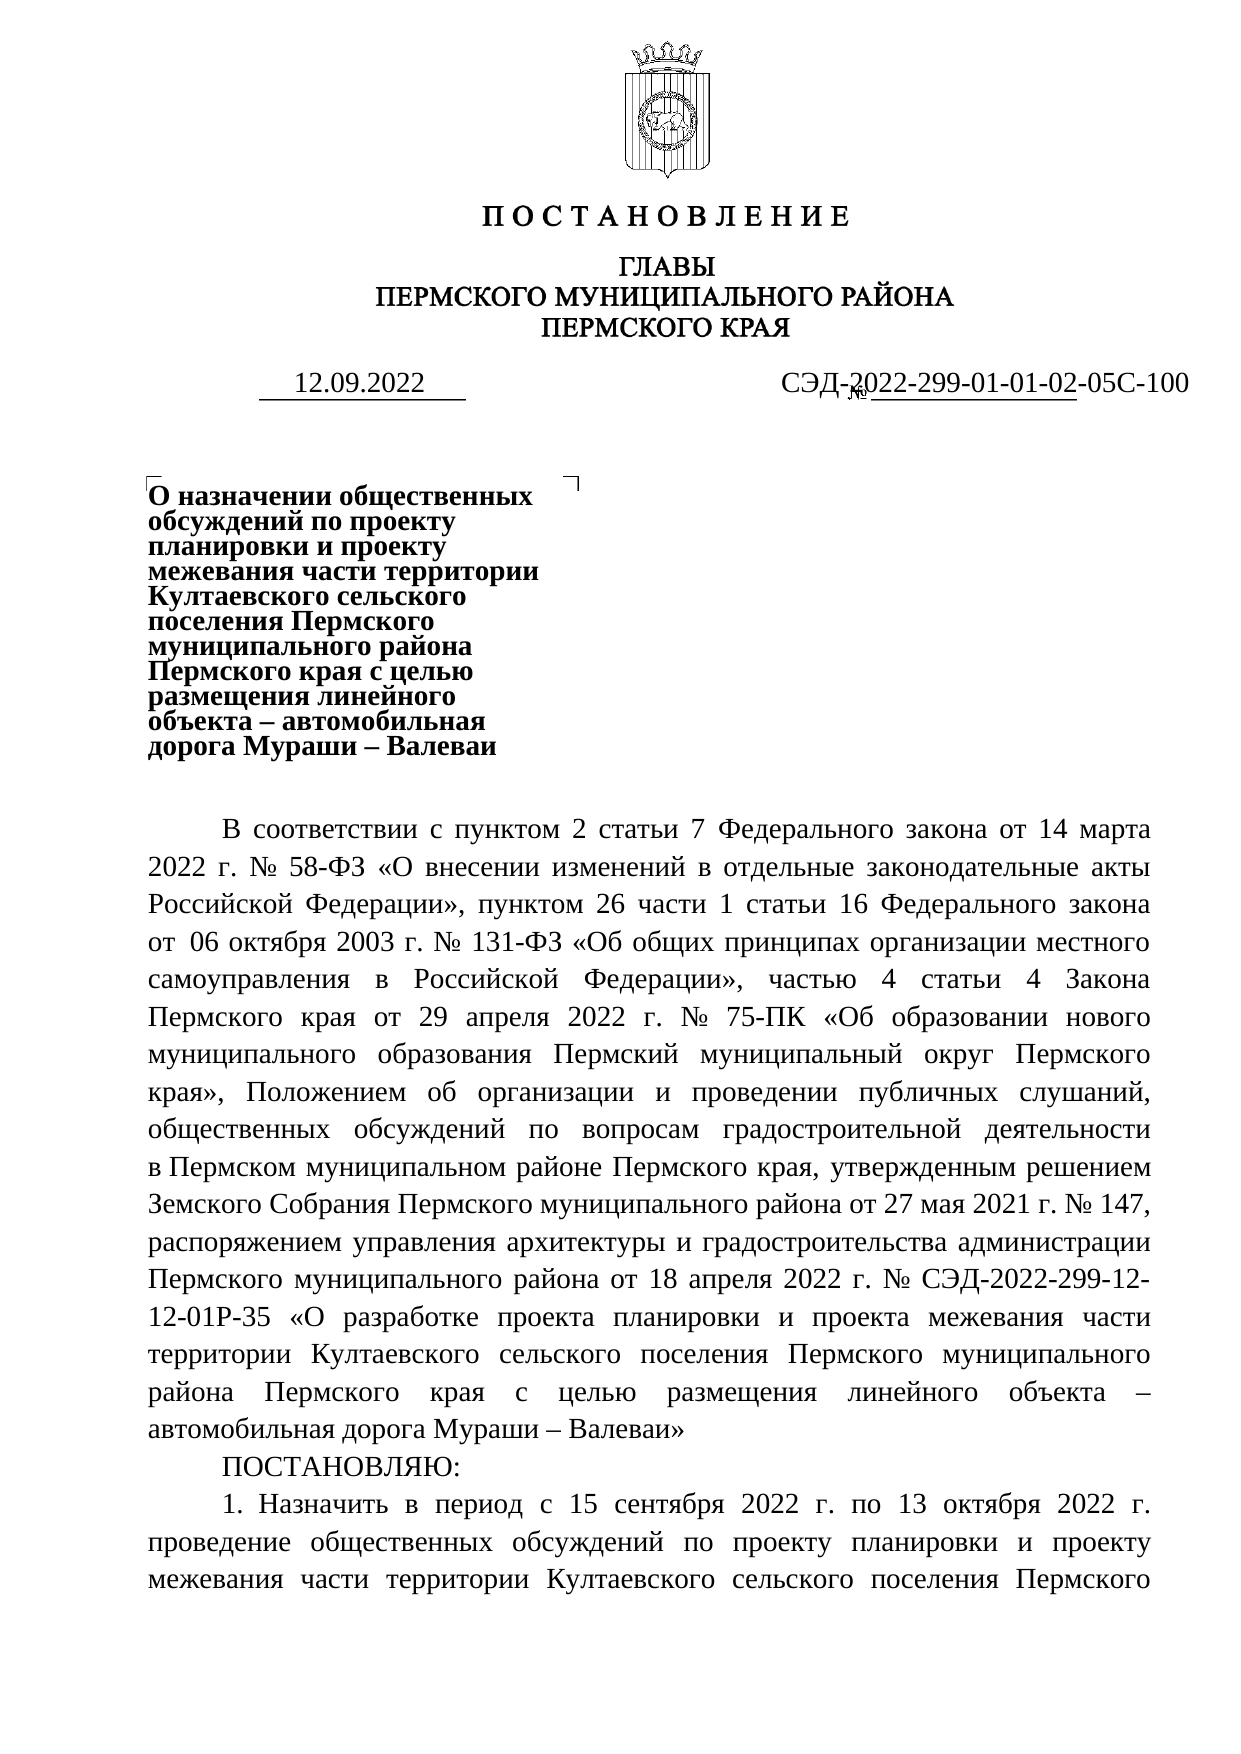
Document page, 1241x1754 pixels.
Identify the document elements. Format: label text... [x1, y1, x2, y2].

text В соответствии с пунктом 2 статьи 7 Федерального закона от 14 марта 2022 г. № 58-ФЗ «О внесении изменений в отдельные законодательные акты Российской Федерации», пунктом 26 части 1 статьи 16 Федерального закона от 06 октября 2003 г. № 131-ФЗ «Об общих принципах организации местного самоуправления в Российской Федерации», частью 4 статьи 4 Закона Пермского края от 29 апреля 2022 г. № 75-ПК «Об образовании нового муниципального образования Пермский муниципальный округ Пермского края», Положением об организации и проведении публичных слушаний, общественных обсуждений по вопросам градостроительной деятельности в Пермском муниципальном районе Пермского края, утвержденным решением Земского Собрания Пермского муниципального района от 27 мая 2021 г. № 147, распоряжением управления архитектуры и градостроительства администрации Пермского муниципального района от 18 апреля 2022 г. № СЭД-2022-299-12-12-01Р-35 «О разработке проекта планировки и проекта межевания части территории Култаевского сельского поселения Пермского муниципального района Пермского края с целью размещения линейного объекта – автомобильная дорога Мураши – Валеваи» [148, 809, 1152, 1446]
picture [146, 40, 1077, 491]
text ПОСТАНОВЛЯЮ: [148, 1446, 1152, 1484]
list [148, 1484, 1152, 1596]
